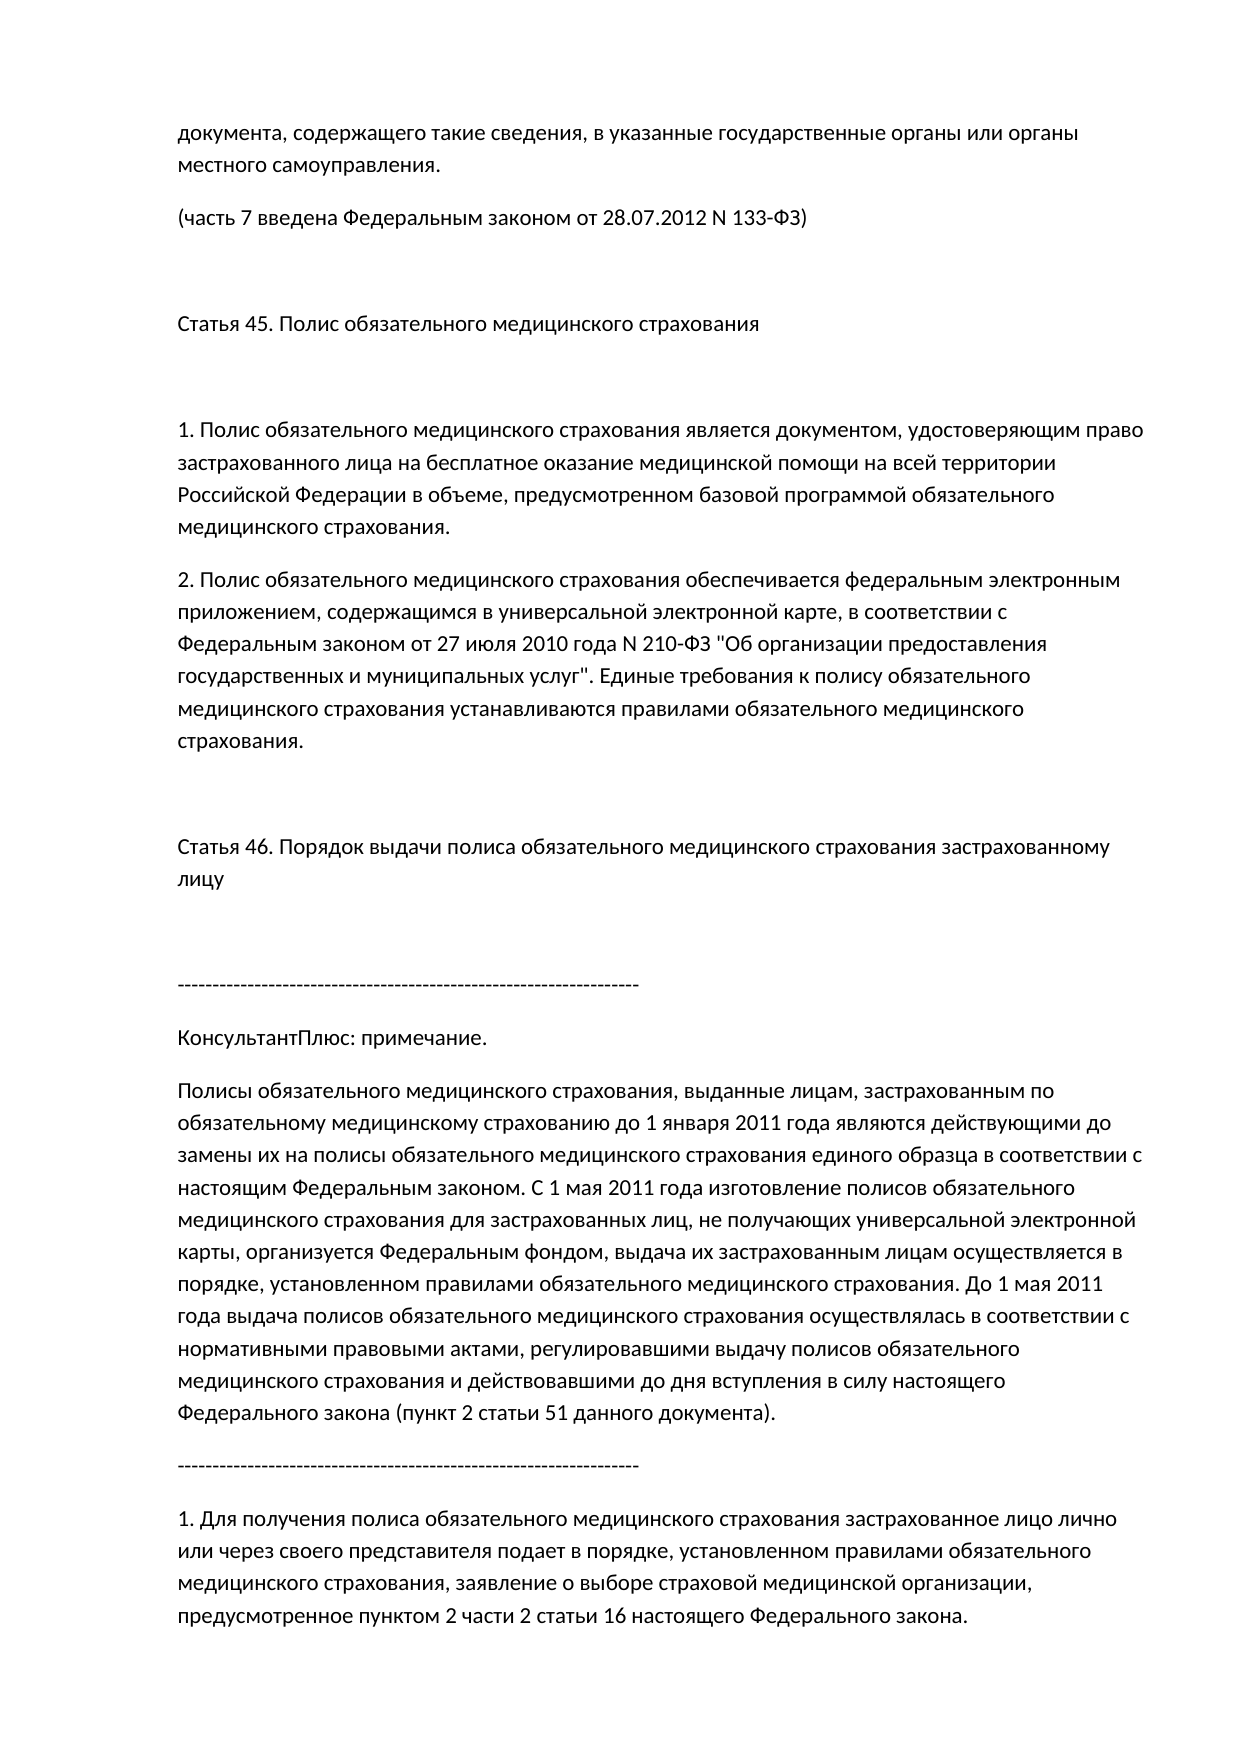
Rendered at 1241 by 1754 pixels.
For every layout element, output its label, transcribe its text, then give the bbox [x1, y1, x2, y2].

text КонсультантПлюс: примечание. [177, 1023, 1152, 1051]
text (часть 7 введена Федеральным законом от 28.07.2012 N 133-ФЗ) [177, 203, 1152, 231]
text ------------------------------------------------------------------ [177, 970, 1152, 998]
text 1. Для получения полиса обязательного медицинского страхования застрахованное лицо лично или через своего представителя подает в порядке, установленном правилами обязательного медицинского страхования, заявление о выборе страховой медицинской организации, предусмотренное пунктом 2 части 2 статьи 16 настоящего Федерального закона. [177, 1504, 1152, 1629]
text 1. Полис обязательного медицинского страхования является документом, удостоверяющим право застрахованного лица на бесплатное оказание медицинской помощи на всей территории Российской Федерации в объеме, предусмотренном базовой программой обязательного медицинского страхования. [177, 415, 1152, 540]
text Полисы обязательного медицинского страхования, выданные лицам, застрахованным по обязательному медицинскому страхованию до 1 января 2011 года являются действующими до замены их на полисы обязательного медицинского страхования единого образца в соответствии с настоящим Федеральным законом. С 1 мая 2011 года изготовление полисов обязательного медицинского страхования для застрахованных лиц, не получающих универсальной электронной карты, организуется Федеральным фондом, выдача их застрахованным лицам осуществляется в порядке, установленном правилами обязательного медицинского страхования. До 1 мая 2011 года выдача полисов обязательного медицинского страхования осуществлялась в соответствии с нормативными правовыми актами, регулировавшими выдачу полисов обязательного медицинского страхования и действовавшими до дня вступления в силу настоящего Федерального закона (пункт 2 статьи 51 данного документа). [177, 1076, 1152, 1426]
text ------------------------------------------------------------------ [177, 1451, 1152, 1479]
text Статья 46. Порядок выдачи полиса обязательного медицинского страхования застрахованному лицу [177, 832, 1152, 892]
text Статья 45. Полис обязательного медицинского страхования [177, 309, 1152, 337]
text 2. Полис обязательного медицинского страхования обеспечивается федеральным электронным приложением, содержащимся в универсальной электронной карте, в соответствии с Федеральным законом от 27 июля 2010 года N 210-ФЗ "Об организации предоставления государственных и муниципальных услуг". Единые требования к полису обязательного медицинского страхования устанавливаются правилами обязательного медицинского страхования. [177, 565, 1152, 754]
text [177, 118, 1152, 178]
